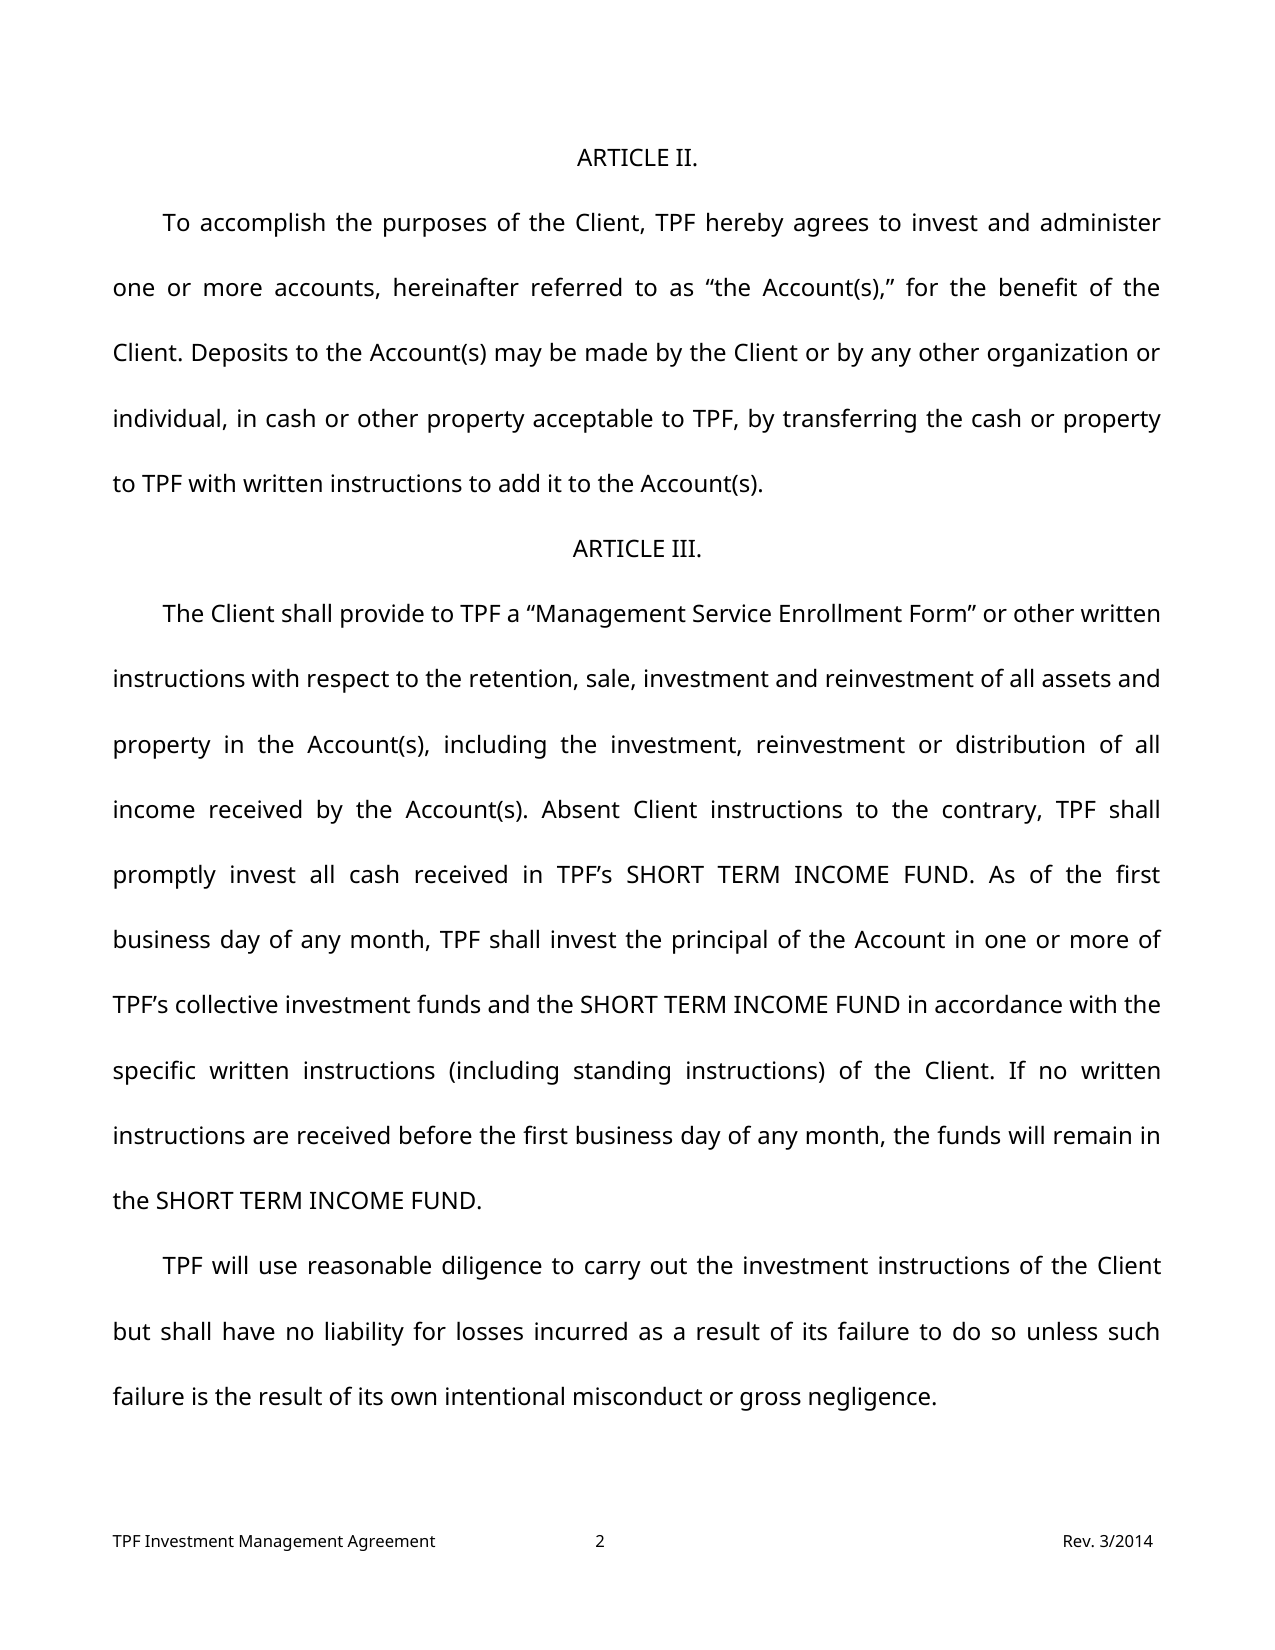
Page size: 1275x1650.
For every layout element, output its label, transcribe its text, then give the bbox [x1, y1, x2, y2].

text The Client shall provide to TPF a “Management Service Enrollment Form” or other written instructions with respect to the retention, sale, investment and reinvestment of all assets and property in the Account(s), including the investment, reinvestment or distribution of all income received by the Account(s). Absent Client instructions to the contrary, TPF shall promptly invest all cash received in TPF’s SHORT TERM INCOME FUND. As of the first business day of any month, TPF shall invest the principal of the Account in one or more of TPF’s collective investment funds and the SHORT TERM INCOME FUND in accordance with the specific written instructions (including standing instructions) of the Client. If no written instructions are received before the first business day of any month, the funds will remain in the SHORT TERM INCOME FUND. [112, 597, 1162, 1217]
text ARTICLE III. [112, 532, 1162, 564]
text ARTICLE II. [112, 141, 1162, 173]
text TPF will use reasonable diligence to carry out the investment instructions of the Client but shall have no liability for losses incurred as a result of its failure to do so unless such failure is the result of its own intentional misconduct or gross negligence. [112, 1249, 1162, 1412]
text To accomplish the purposes of the Client, TPF hereby agrees to invest and administer one or more accounts, hereinafter referred to as “the Account(s),” for the benefit of the Client. Deposits to the Account(s) may be made by the Client or by any other organization or individual, in cash or other property acceptable to TPF, by transferring the cash or property to TPF with written instructions to add it to the Account(s). [112, 206, 1162, 499]
